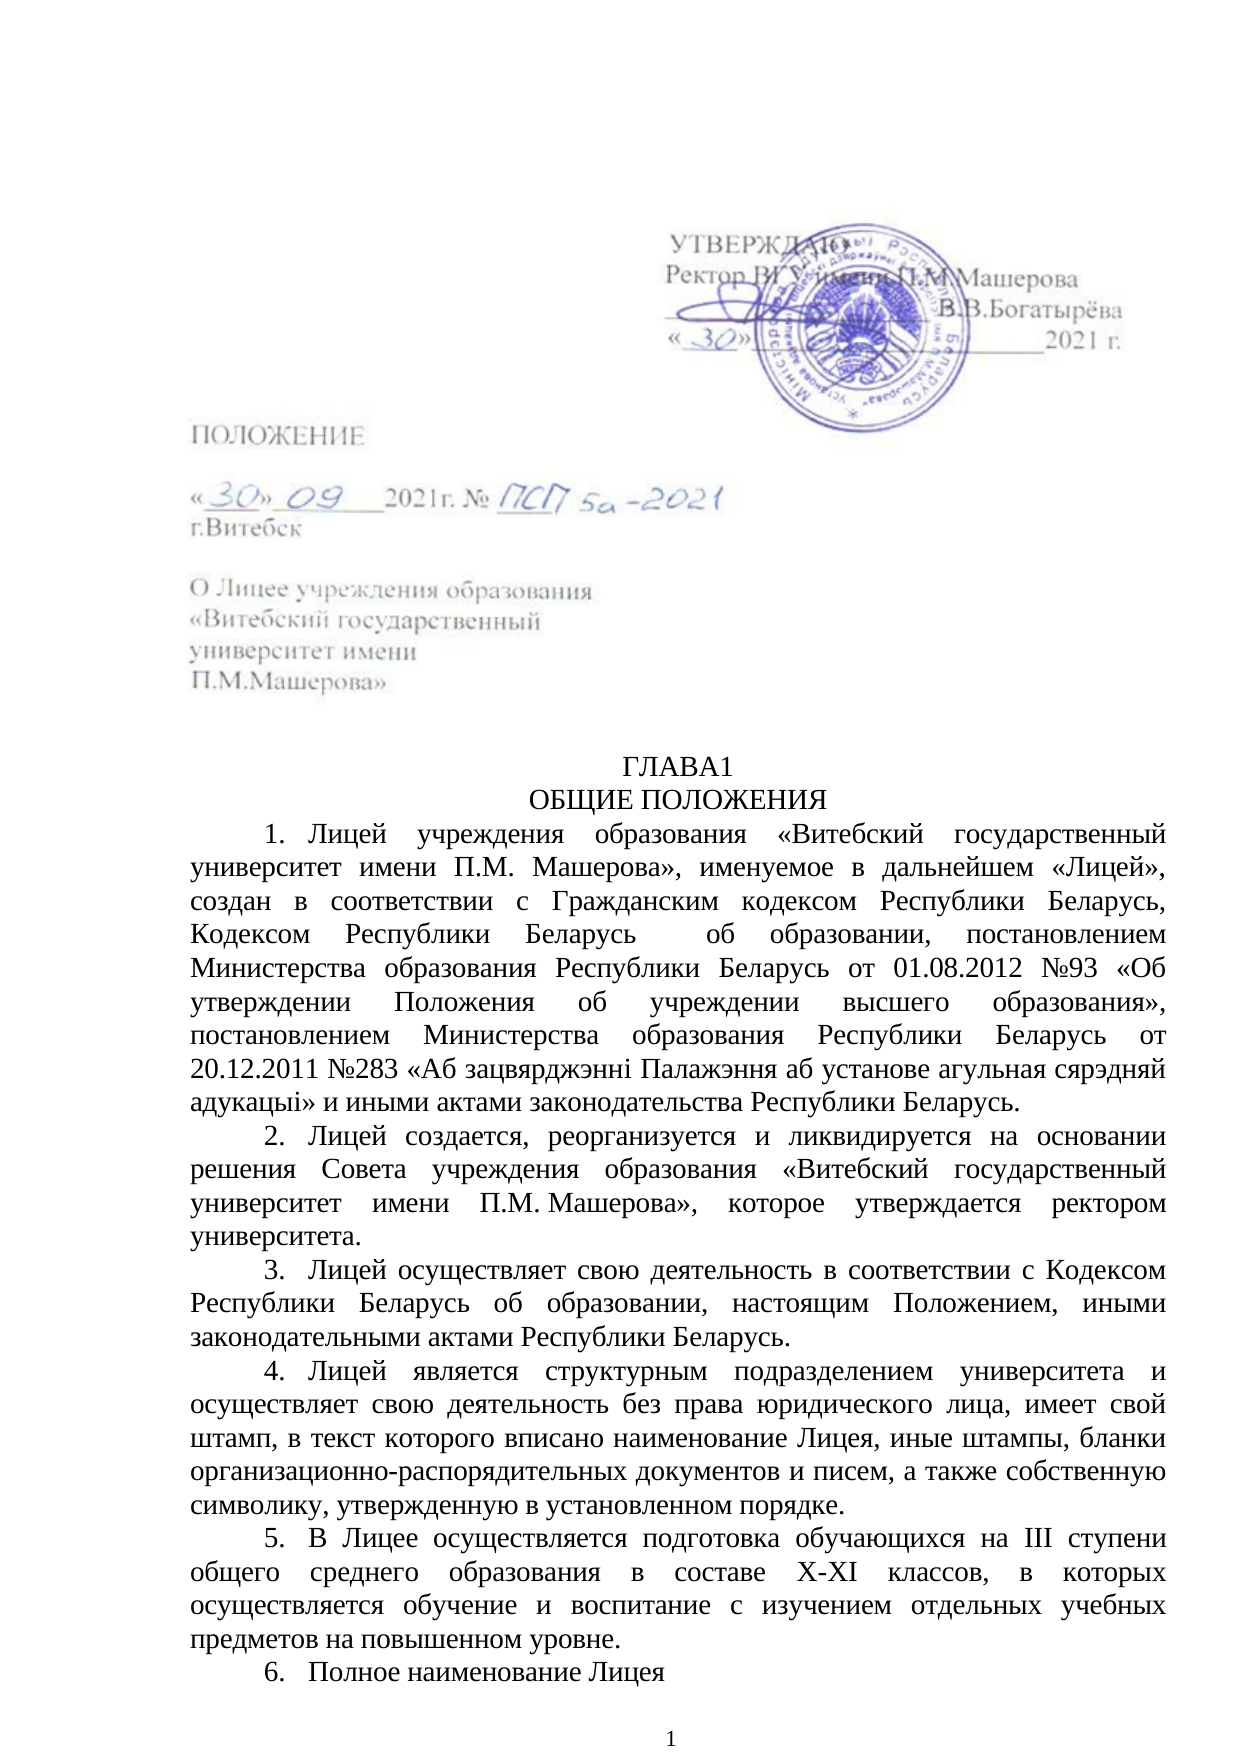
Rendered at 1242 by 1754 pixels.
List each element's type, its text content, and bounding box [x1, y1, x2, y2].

list Лицей создается, реорганизуется и ликвидируется на основании решения Совета учреждения образования «Витебский государственный университет имени П.М. Машерова», которое утверждается ректором университета. [190, 1118, 1167, 1252]
text ГЛАВА1 [189, 749, 1167, 782]
list Лицей является структурным подразделением университета и осуществляет свою деятельность без права юридического лица, имеет свой штамп, в текст которого вписано наименование Лицея, иные штампы, бланки организационно-распорядительных документов и писем, а также собственную символику, утвержденную в установленном порядке. [190, 1353, 1167, 1520]
list В Лицее осуществляется подготовка обучающихся на III ступени общего среднего образования в составе X-XI классов, в которых осуществляется обучение и воспитание с изучением отдельных учебных предметов на повышенном уровне. [190, 1520, 1167, 1654]
list Полное наименование Лицея [190, 1654, 1167, 1688]
picture [130, 166, 1183, 716]
list Лицей учреждения образования «Витебский государственный университет имени П.М. Машерова», именуемое в дальнейшем «Лицей», создан в соответствии с Гражданским кодексом Республики Беларусь, Кодексом Республики Беларусь об образовании, постановлением Министерства образования Республики Беларусь от 01.08.2012 №93 «Об утверждении Положения об учреждении высшего образования», постановлением Министерства образования Республики Беларусь от 20.12.2011 №283 «Аб зацвярджэннi Палажэння аб установе агульная сярэдняй адукацыi» и иными актами законодательства Республики Беларусь. [190, 816, 1167, 1118]
text ОБЩИЕ ПОЛОЖЕНИЯ [189, 782, 1167, 816]
list Лицей осуществляет свою деятельность в соответствии с Кодексом Республики Беларусь об образовании, настоящим Положением, иными законодательными актами Республики Беларусь. [190, 1252, 1167, 1353]
